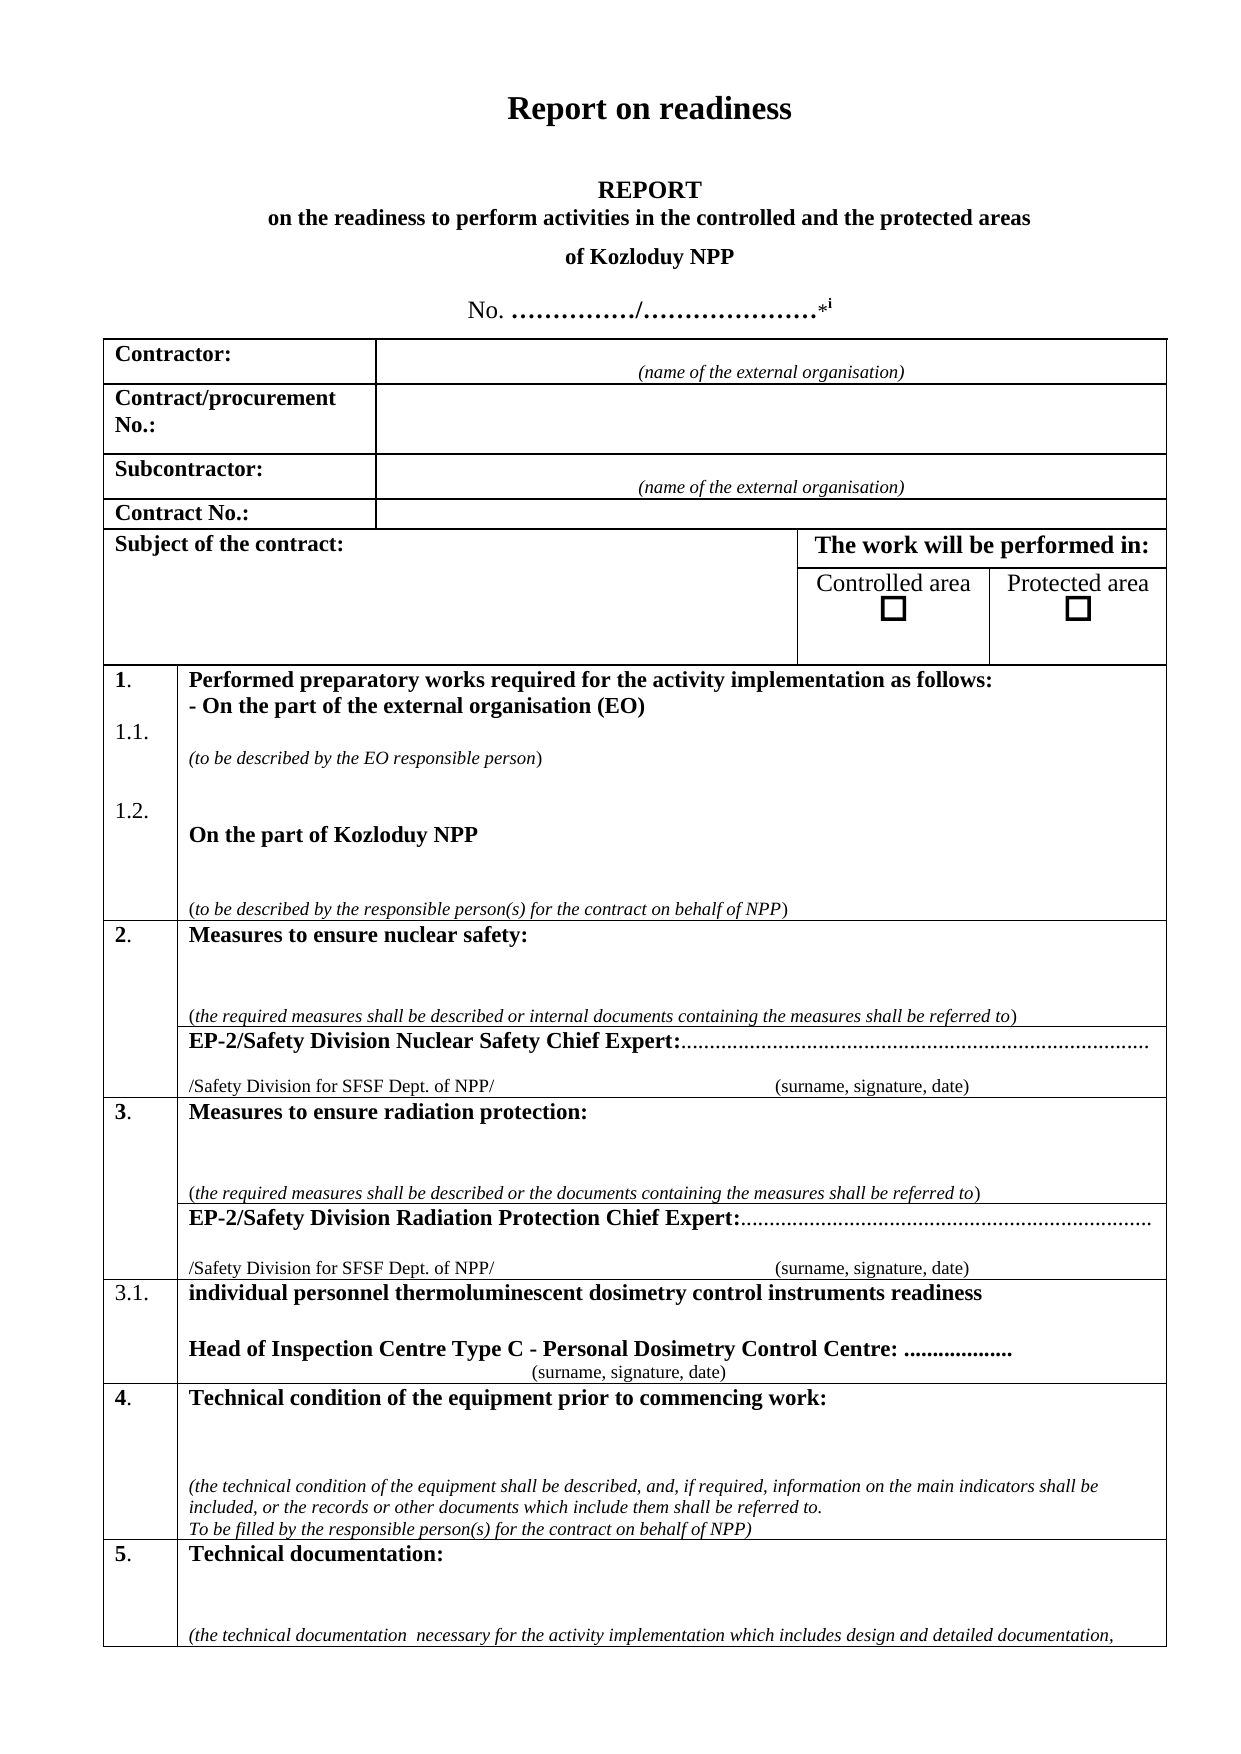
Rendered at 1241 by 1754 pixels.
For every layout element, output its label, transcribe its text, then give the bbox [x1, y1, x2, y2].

table_cell Contract/procurement No.: [104, 385, 375, 453]
table_cell 4. [104, 1384, 177, 1539]
table_cell Protected area [990, 569, 1166, 664]
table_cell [178, 1540, 1166, 1646]
table_cell [377, 500, 1166, 528]
table_cell individual personnel thermoluminescent dosimetry control instruments readiness Head of Inspection Centre Type C - Personal Dosimetry Control Centre: ................... (surname, signature, date) [178, 1280, 1166, 1382]
table_cell 1. 1.1. 1.2. [104, 666, 177, 920]
table_cell 5. [104, 1540, 177, 1646]
table_cell 3.1. [104, 1280, 177, 1382]
table_cell Performed preparatory works required for the activity implementation as follows: - On the part of the external organisation (EO) (to be described by the EO responsible person) On the part of Kozloduy NPP (to be described by the responsible person(s) for the contract on behalf of NPP) [178, 666, 1166, 920]
table_cell Contract No.: [104, 500, 375, 528]
table_cell Subcontractor: [104, 455, 375, 498]
text Report on readiness [148, 89, 1152, 127]
table_cell (name of the external organisation) [377, 455, 1166, 498]
table_cell EP-2/Safety Division Radiation Protection Chief Expert:........................................................................ /Safety Division for SFSF Dept. of NPP/ (surname, signature, date) [178, 1204, 1166, 1278]
table_cell EP-2/Safety Division Nuclear Safety Chief Expert:.................................................................................. /Safety Division for SFSF Dept. of NPP/ (surname, signature, date) [178, 1027, 1166, 1097]
table_header Contractor: [104, 340, 375, 383]
table_cell [104, 1026, 177, 1097]
table_cell Subject of the contract: [104, 530, 797, 664]
text REPORT [148, 175, 1152, 204]
table_cell 2. [104, 921, 177, 1026]
text No. ……………/…………………* [148, 295, 1152, 324]
text on the readiness to perform activities in the controlled and the protected areas [148, 204, 1152, 230]
table_cell Technical condition of the equipment prior to commencing work: (the technical condition of the equipment shall be described, and, if required, information on the main indicators shall be included, or the records or other documents which include them shall be referred to. To be filled by the responsible person(s) for the contract on behalf of NPP) [178, 1384, 1166, 1539]
table_cell [377, 385, 1166, 453]
table_cell Measures to ensure radiation protection: (the required measures shall be described or the documents containing the measures shall be referred to) [178, 1098, 1166, 1203]
table_cell 3. [104, 1098, 177, 1278]
table_cell Measures to ensure nuclear safety: (the required measures shall be described or internal documents containing the measures shall be referred to) [178, 921, 1166, 1026]
table_header (name of the external organisation) [377, 340, 1166, 383]
table_cell The work will be performed in: [798, 530, 1166, 567]
text of Kozloduy NPP [148, 243, 1152, 269]
table_cell Controlled area [798, 569, 989, 664]
